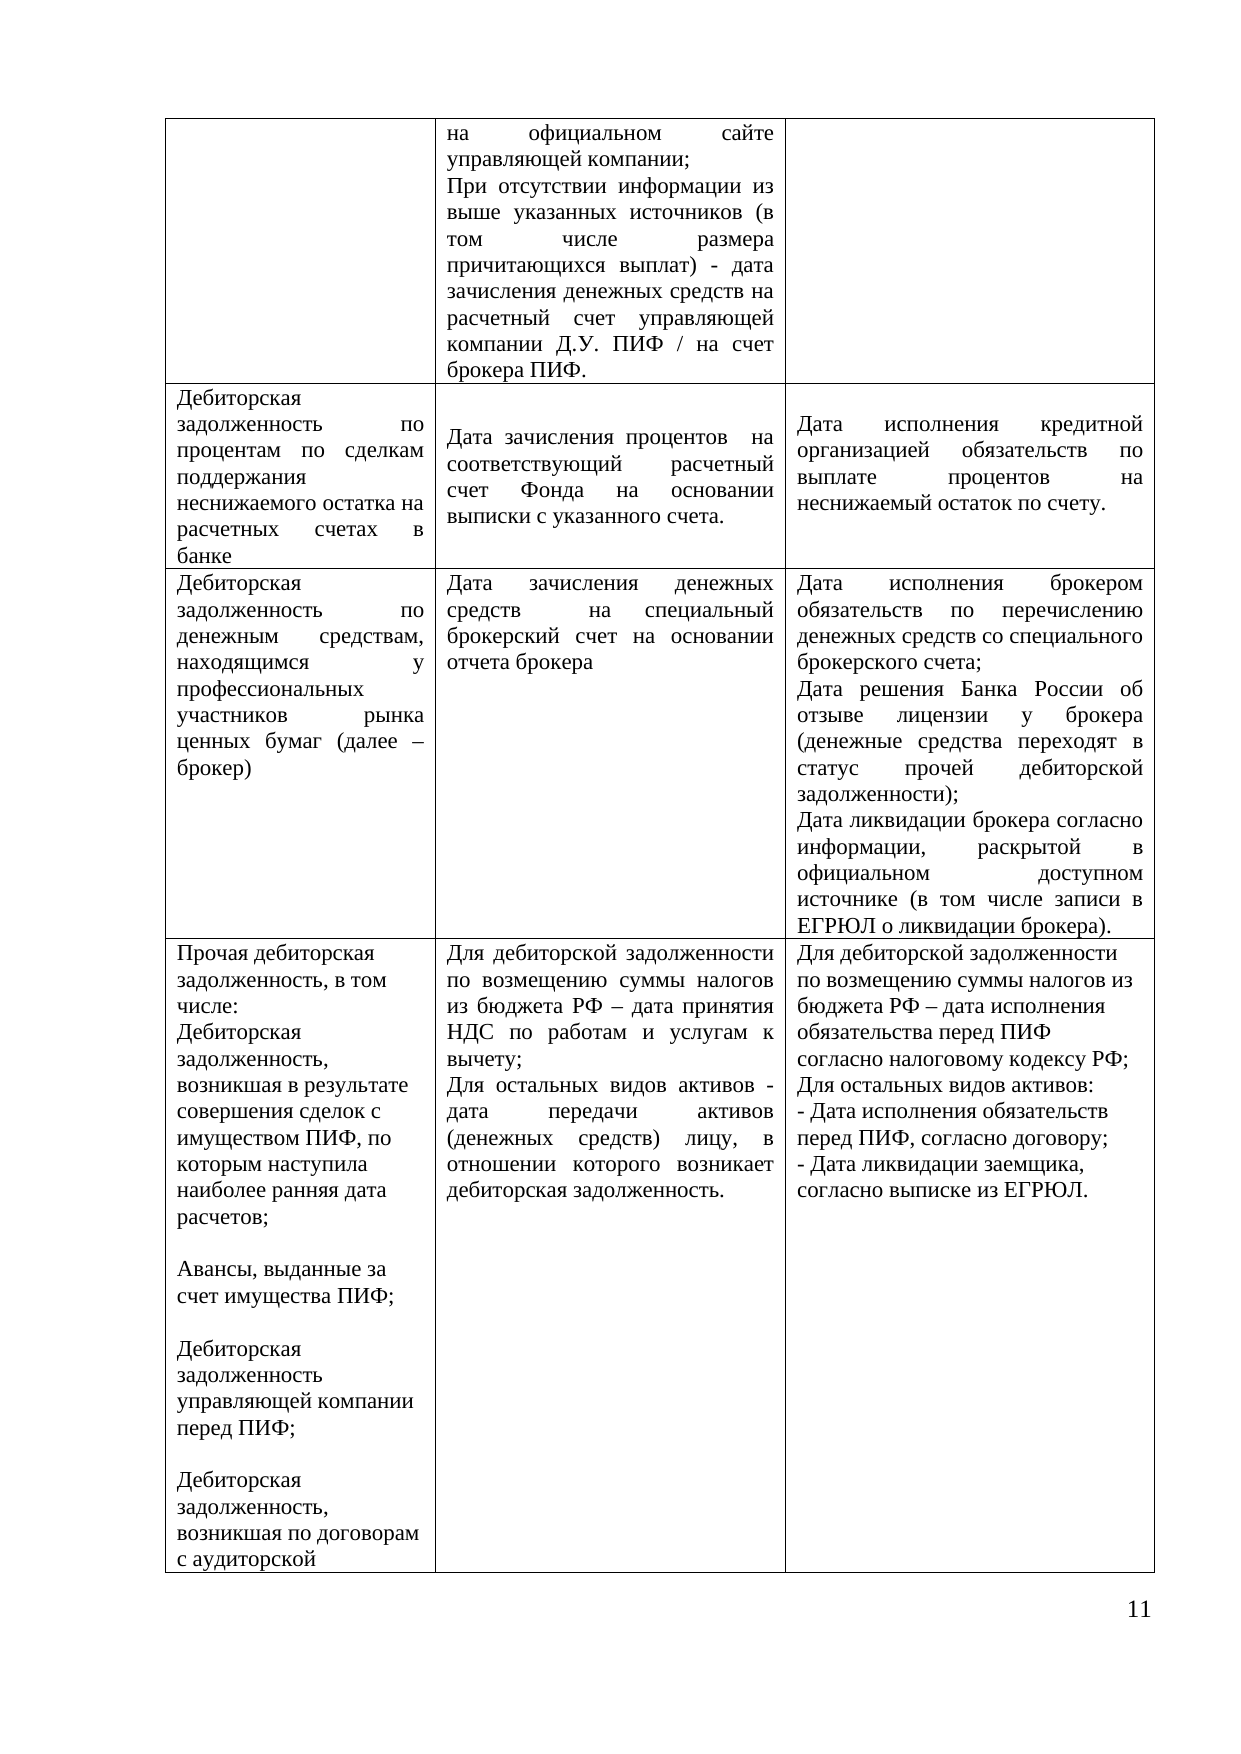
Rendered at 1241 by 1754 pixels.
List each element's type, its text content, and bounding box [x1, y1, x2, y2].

table_cell Дата исполнения брокером обязательств по перечислению денежных средств со специального брокерского счета; Дата решения Банка России об отзыве лицензии у брокера (денежные средства переходят в статус прочей дебиторской задолженности); Дата ликвидации брокера согласно информации, раскрытой в официальном доступном источнике (в том числе записи в ЕГРЮЛ о ликвидации брокера). [786, 569, 1154, 938]
table_cell Дебиторская задолженность по процентам по сделкам поддержания неснижаемого остатка на расчетных счетах в банке [166, 384, 435, 568]
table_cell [786, 939, 1154, 1572]
table_cell Дата зачисления денежных средств на специальный брокерский счет на основании отчета брокера [436, 569, 785, 938]
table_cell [436, 119, 785, 383]
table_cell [436, 939, 785, 1572]
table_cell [166, 119, 435, 383]
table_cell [166, 939, 435, 1572]
table_cell Дата исполнения кредитной организацией обязательств по выплате процентов на неснижаемый остаток по счету. [786, 384, 1154, 568]
table_cell Дата зачисления процентов на соответствующий расчетный счет Фонда на основании выписки с указанного счета. [436, 384, 785, 568]
table_cell Дебиторская задолженность по денежным средствам, находящимся у профессиональных участников рынка ценных бумаг (далее – брокер) [166, 569, 435, 938]
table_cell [786, 119, 1154, 383]
